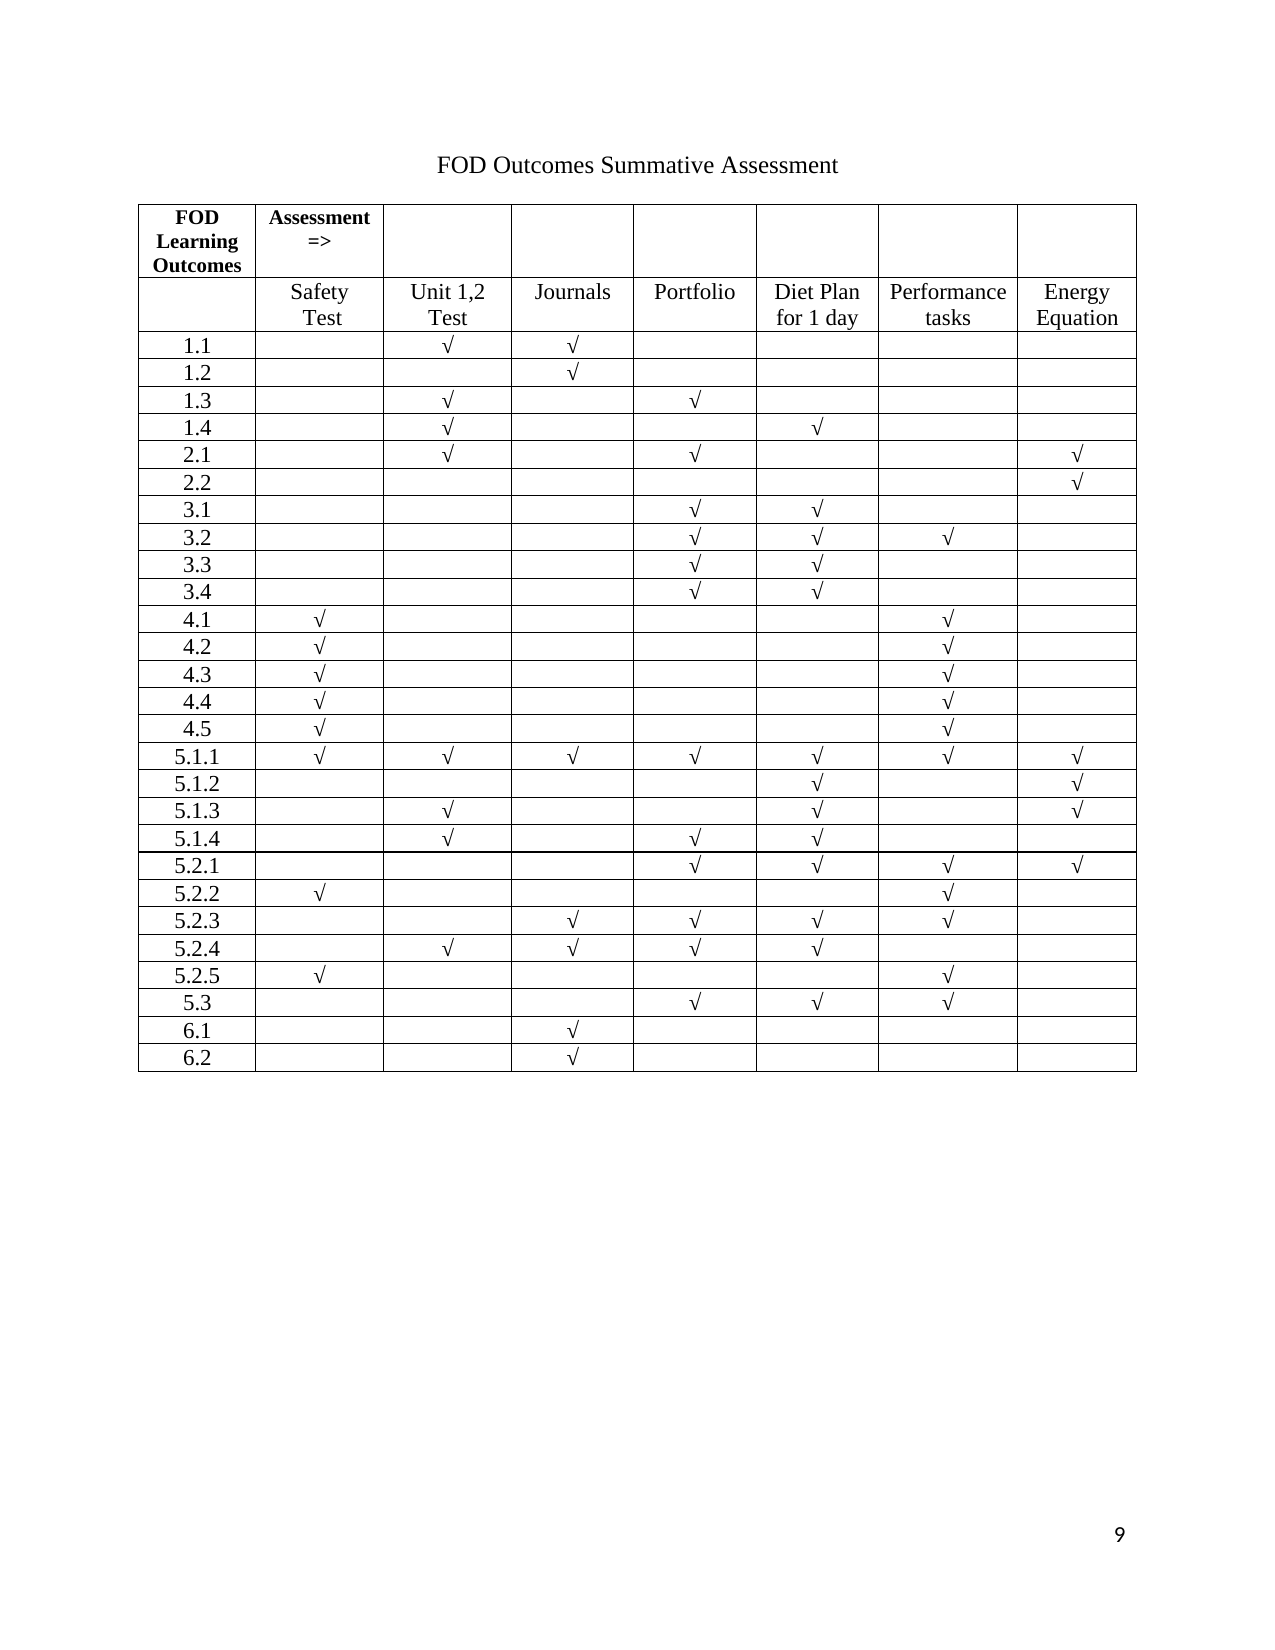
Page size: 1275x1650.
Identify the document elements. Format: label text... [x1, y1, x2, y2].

table_cell [757, 688, 878, 714]
table_cell √ [634, 743, 756, 769]
table_cell 3.4 [139, 579, 255, 605]
table_cell 4.3 [139, 661, 255, 687]
table_header [1018, 205, 1136, 277]
table_cell √ [512, 935, 633, 961]
table_cell [512, 469, 633, 495]
table_cell √ [256, 606, 383, 632]
table_cell [512, 387, 633, 413]
table_header [512, 205, 633, 277]
table_cell [1018, 332, 1136, 358]
table_cell √ [634, 551, 756, 577]
table_cell √ [384, 743, 511, 769]
table_cell √ [879, 524, 1017, 550]
table_cell 1.2 [139, 359, 255, 386]
table_header FOD Learning Outcomes [139, 205, 255, 277]
table_cell √ [879, 989, 1017, 1016]
table_cell Unit 1,2 Test [384, 278, 511, 331]
table_cell [1018, 551, 1136, 577]
table_cell [879, 441, 1017, 468]
table_cell [634, 633, 756, 659]
table_cell 1.1 [139, 332, 255, 358]
table_cell 5.2.3 [139, 907, 255, 933]
table_cell √ [384, 387, 511, 413]
table_cell [757, 606, 878, 632]
table_cell [256, 1017, 383, 1043]
table_cell [634, 332, 756, 358]
table_cell √ [879, 688, 1017, 714]
table_cell [384, 770, 511, 797]
table_cell √ [384, 935, 511, 961]
table_cell [634, 715, 756, 742]
table_cell [384, 1044, 511, 1071]
table_cell [1018, 1017, 1136, 1043]
table_cell [384, 633, 511, 659]
table_cell [634, 798, 756, 824]
table_cell 1.4 [139, 414, 255, 440]
table_cell [139, 278, 255, 331]
table_cell [256, 524, 383, 550]
table_cell √ [1018, 853, 1136, 879]
table_cell √ [879, 743, 1017, 769]
table_cell Performance tasks [879, 278, 1017, 331]
table_cell √ [256, 688, 383, 714]
table_cell 5.1.2 [139, 770, 255, 797]
table_cell √ [512, 1044, 633, 1071]
table_cell √ [634, 853, 756, 879]
table_cell 5.2.5 [139, 962, 255, 988]
table_cell [1018, 989, 1136, 1016]
table_cell [757, 633, 878, 659]
table_cell √ [1018, 469, 1136, 495]
table_cell √ [879, 853, 1017, 879]
table_header [879, 205, 1017, 277]
table_cell [634, 770, 756, 797]
table_cell [1018, 496, 1136, 523]
table_cell [256, 907, 383, 933]
table_cell √ [879, 907, 1017, 933]
table_cell [384, 715, 511, 742]
table_cell [757, 387, 878, 413]
table_cell [757, 1044, 878, 1071]
table_cell [757, 359, 878, 386]
table_cell [512, 989, 633, 1016]
table_cell [879, 579, 1017, 605]
table_cell √ [384, 441, 511, 468]
table_cell 5.2.4 [139, 935, 255, 961]
table_cell 3.1 [139, 496, 255, 523]
table_cell √ [757, 524, 878, 550]
table_cell [1018, 579, 1136, 605]
table_cell 3.3 [139, 551, 255, 577]
table_cell [1018, 825, 1136, 851]
table_cell [384, 688, 511, 714]
table_cell √ [757, 579, 878, 605]
table_cell [256, 1044, 383, 1071]
table_cell √ [879, 606, 1017, 632]
table_cell 3.2 [139, 524, 255, 550]
table_cell [879, 1044, 1017, 1071]
table_cell [634, 661, 756, 687]
table_cell [1018, 633, 1136, 659]
table_header [384, 205, 511, 277]
table_cell [512, 633, 633, 659]
table_cell √ [1018, 798, 1136, 824]
table_cell [634, 359, 756, 386]
table_cell [634, 414, 756, 440]
table_cell [757, 469, 878, 495]
table_cell [512, 962, 633, 988]
table_cell [1018, 935, 1136, 961]
table_cell 6.2 [139, 1044, 255, 1071]
table_cell 5.2.1 [139, 853, 255, 879]
table_cell [757, 962, 878, 988]
table_cell [256, 387, 383, 413]
table_cell √ [634, 825, 756, 851]
table_cell [1018, 880, 1136, 906]
table_cell √ [634, 387, 756, 413]
table_cell [384, 853, 511, 879]
table_cell √ [384, 825, 511, 851]
table_cell [512, 551, 633, 577]
table_cell [879, 1017, 1017, 1043]
table_cell √ [757, 743, 878, 769]
table_cell [256, 579, 383, 605]
table_cell [879, 551, 1017, 577]
table_cell [256, 551, 383, 577]
table_cell Journals [512, 278, 633, 331]
table_cell [256, 359, 383, 386]
table_cell √ [512, 743, 633, 769]
table_cell [879, 496, 1017, 523]
table_cell [757, 1017, 878, 1043]
table_cell 2.2 [139, 469, 255, 495]
table_cell [384, 524, 511, 550]
table_cell Safety Test [256, 278, 383, 331]
table_cell √ [1018, 441, 1136, 468]
table_cell √ [757, 989, 878, 1016]
table_cell √ [757, 414, 878, 440]
table_cell [634, 688, 756, 714]
table_cell [256, 414, 383, 440]
table_cell [512, 825, 633, 851]
table_cell 5.1.3 [139, 798, 255, 824]
table_header [757, 205, 878, 277]
table_cell [879, 387, 1017, 413]
table_cell [634, 880, 756, 906]
table_cell [879, 414, 1017, 440]
table_cell [879, 469, 1017, 495]
table_cell [1018, 715, 1136, 742]
table_cell [1018, 359, 1136, 386]
table_cell [634, 1044, 756, 1071]
table_cell [757, 880, 878, 906]
table_cell 5.1.4 [139, 825, 255, 851]
table_cell [634, 606, 756, 632]
table_cell [512, 770, 633, 797]
table_cell √ [256, 633, 383, 659]
table_cell 4.2 [139, 633, 255, 659]
table_cell [256, 798, 383, 824]
table_cell √ [512, 1017, 633, 1043]
table_cell 4.5 [139, 715, 255, 742]
table_cell [757, 661, 878, 687]
table_cell 2.1 [139, 441, 255, 468]
table_cell [512, 496, 633, 523]
table_cell [879, 798, 1017, 824]
table_cell [879, 935, 1017, 961]
table_cell √ [384, 798, 511, 824]
table_cell √ [384, 332, 511, 358]
table_cell [512, 688, 633, 714]
table_cell [512, 880, 633, 906]
table_cell √ [634, 989, 756, 1016]
table_cell [1018, 606, 1136, 632]
table_cell [634, 1017, 756, 1043]
table_cell √ [757, 496, 878, 523]
table_cell √ [879, 715, 1017, 742]
table_cell 4.4 [139, 688, 255, 714]
table_cell 6.1 [139, 1017, 255, 1043]
table_cell √ [634, 907, 756, 933]
table_cell [384, 907, 511, 933]
text FOD Outcomes Summative Assessment [150, 150, 1125, 179]
table_cell [1018, 688, 1136, 714]
table_cell [1018, 414, 1136, 440]
table_cell [256, 770, 383, 797]
table_cell √ [634, 935, 756, 961]
table_cell [384, 359, 511, 386]
table_cell [757, 441, 878, 468]
table_cell √ [384, 414, 511, 440]
table_cell √ [879, 661, 1017, 687]
table_cell [384, 579, 511, 605]
table_cell [384, 469, 511, 495]
table_cell 5.3 [139, 989, 255, 1016]
table_cell [1018, 661, 1136, 687]
table_cell [879, 770, 1017, 797]
table_cell [1018, 907, 1136, 933]
table_cell Portfolio [634, 278, 756, 331]
table_cell √ [757, 551, 878, 577]
table_cell [757, 332, 878, 358]
table_cell [256, 853, 383, 879]
table_header Assessment => [256, 205, 383, 277]
table_cell √ [634, 579, 756, 605]
table_cell [384, 661, 511, 687]
table_cell √ [757, 907, 878, 933]
table_cell 5.1.1 [139, 743, 255, 769]
table_cell [256, 469, 383, 495]
table_cell [256, 935, 383, 961]
table_cell [1018, 1044, 1136, 1071]
table_cell [512, 853, 633, 879]
table_cell [256, 825, 383, 851]
table_cell [256, 441, 383, 468]
table_cell [384, 989, 511, 1016]
table_cell √ [1018, 743, 1136, 769]
table_cell √ [757, 798, 878, 824]
table_cell [1018, 962, 1136, 988]
table_cell √ [634, 441, 756, 468]
table_cell √ [879, 880, 1017, 906]
table_cell √ [512, 332, 633, 358]
table_cell 1.3 [139, 387, 255, 413]
table_cell √ [512, 359, 633, 386]
table_cell [512, 414, 633, 440]
table_cell [512, 661, 633, 687]
table_cell [256, 989, 383, 1016]
table_cell √ [1018, 770, 1136, 797]
table_cell [384, 880, 511, 906]
table_cell [634, 962, 756, 988]
table_cell √ [634, 496, 756, 523]
table_cell √ [256, 962, 383, 988]
table_header [634, 205, 756, 277]
table_cell [384, 606, 511, 632]
table_cell [384, 496, 511, 523]
table_cell [384, 1017, 511, 1043]
table_cell [384, 551, 511, 577]
table_cell √ [256, 880, 383, 906]
table_cell √ [256, 661, 383, 687]
table_cell 5.2.2 [139, 880, 255, 906]
table_cell √ [757, 825, 878, 851]
table_cell 4.1 [139, 606, 255, 632]
table_cell [512, 798, 633, 824]
table_cell Energy Equation [1018, 278, 1136, 331]
table_cell [879, 332, 1017, 358]
table_cell [757, 715, 878, 742]
table_cell √ [757, 935, 878, 961]
table_cell Diet Plan for 1 day [757, 278, 878, 331]
table_cell [879, 825, 1017, 851]
table_cell √ [256, 715, 383, 742]
table_cell [1018, 524, 1136, 550]
table_cell [256, 332, 383, 358]
table_cell [634, 469, 756, 495]
table_cell [512, 441, 633, 468]
table_cell √ [512, 907, 633, 933]
table_cell [384, 962, 511, 988]
table_cell √ [634, 524, 756, 550]
table_cell [512, 524, 633, 550]
table_cell √ [879, 962, 1017, 988]
table_cell [256, 496, 383, 523]
table_cell √ [256, 743, 383, 769]
table_cell √ [879, 633, 1017, 659]
table_cell √ [757, 770, 878, 797]
table_cell [879, 359, 1017, 386]
table_cell [1018, 387, 1136, 413]
table_cell [512, 579, 633, 605]
table_cell [512, 606, 633, 632]
table_cell [512, 715, 633, 742]
table_cell √ [757, 853, 878, 879]
